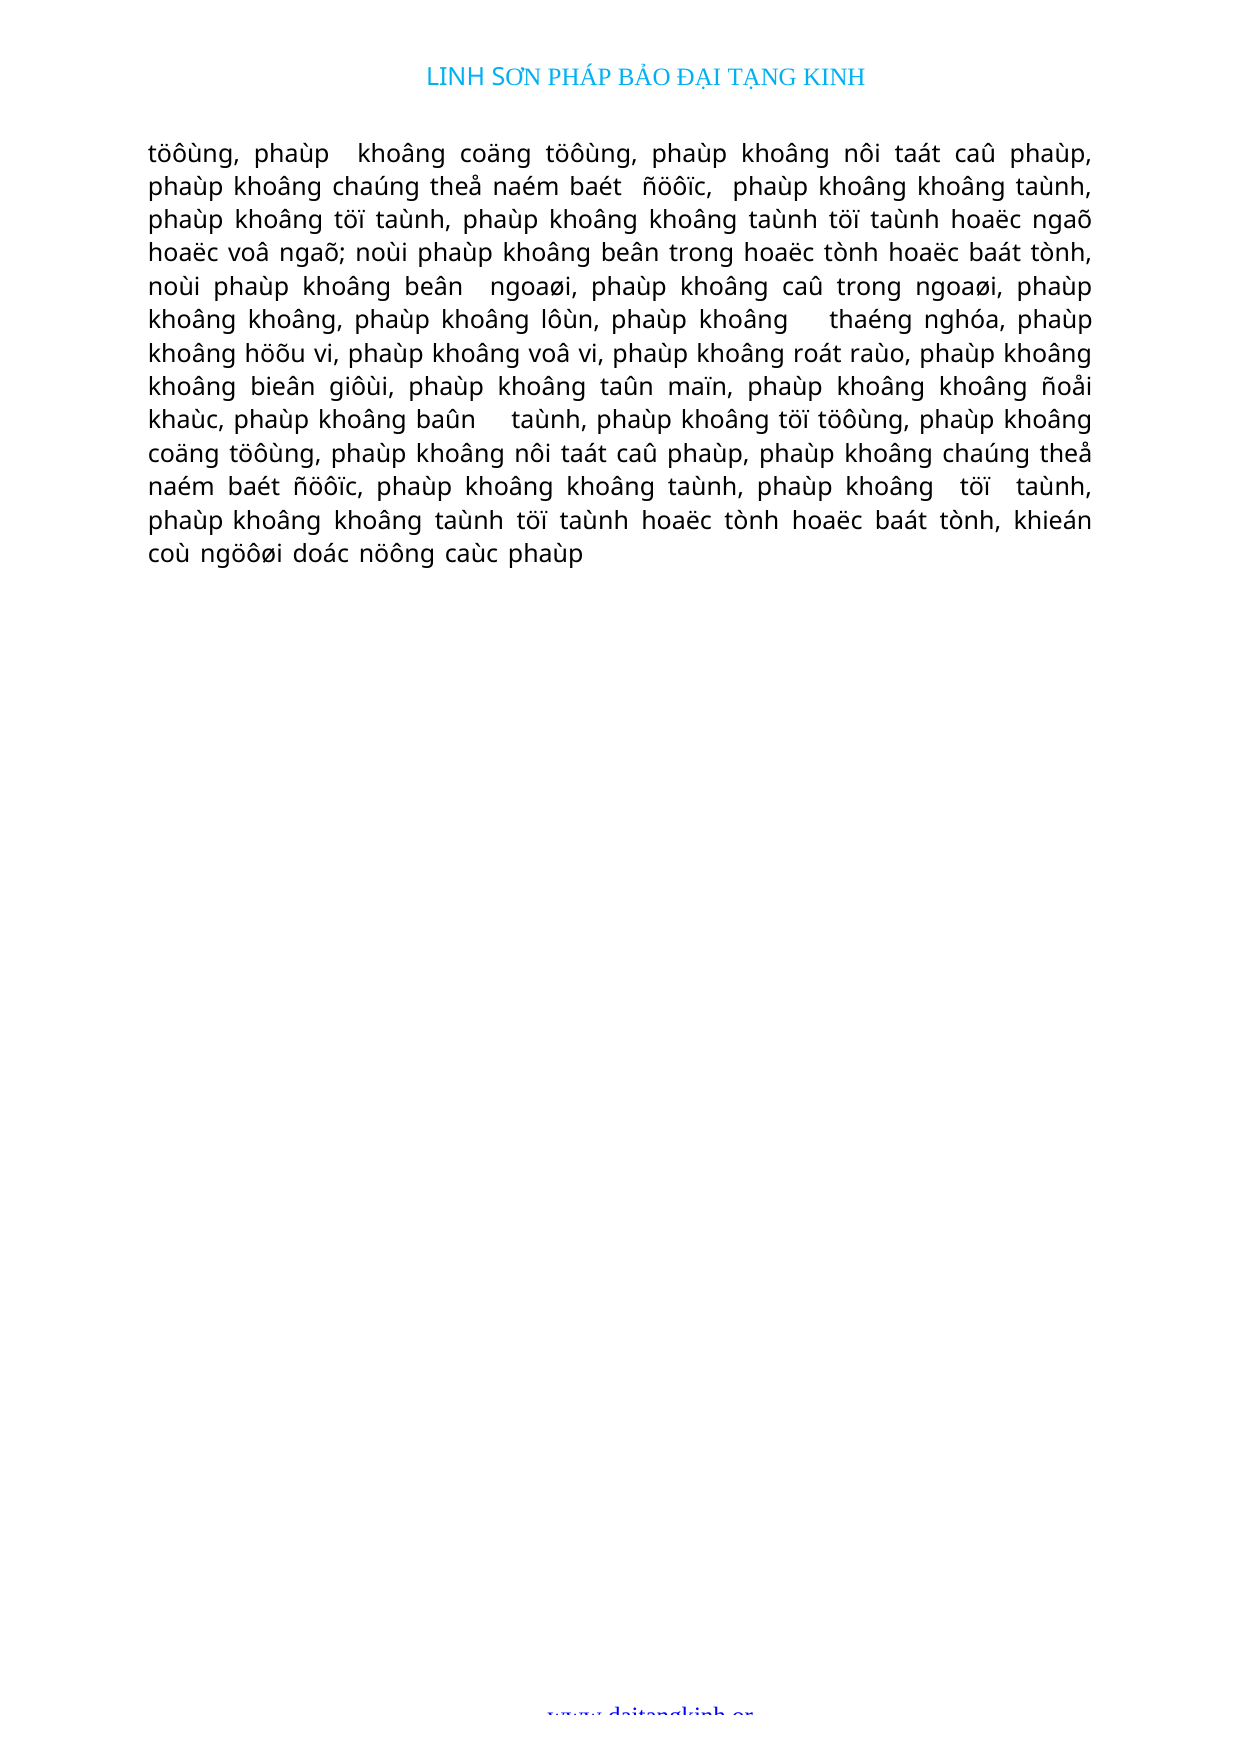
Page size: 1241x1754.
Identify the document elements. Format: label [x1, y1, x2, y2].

text [148, 135, 1093, 570]
